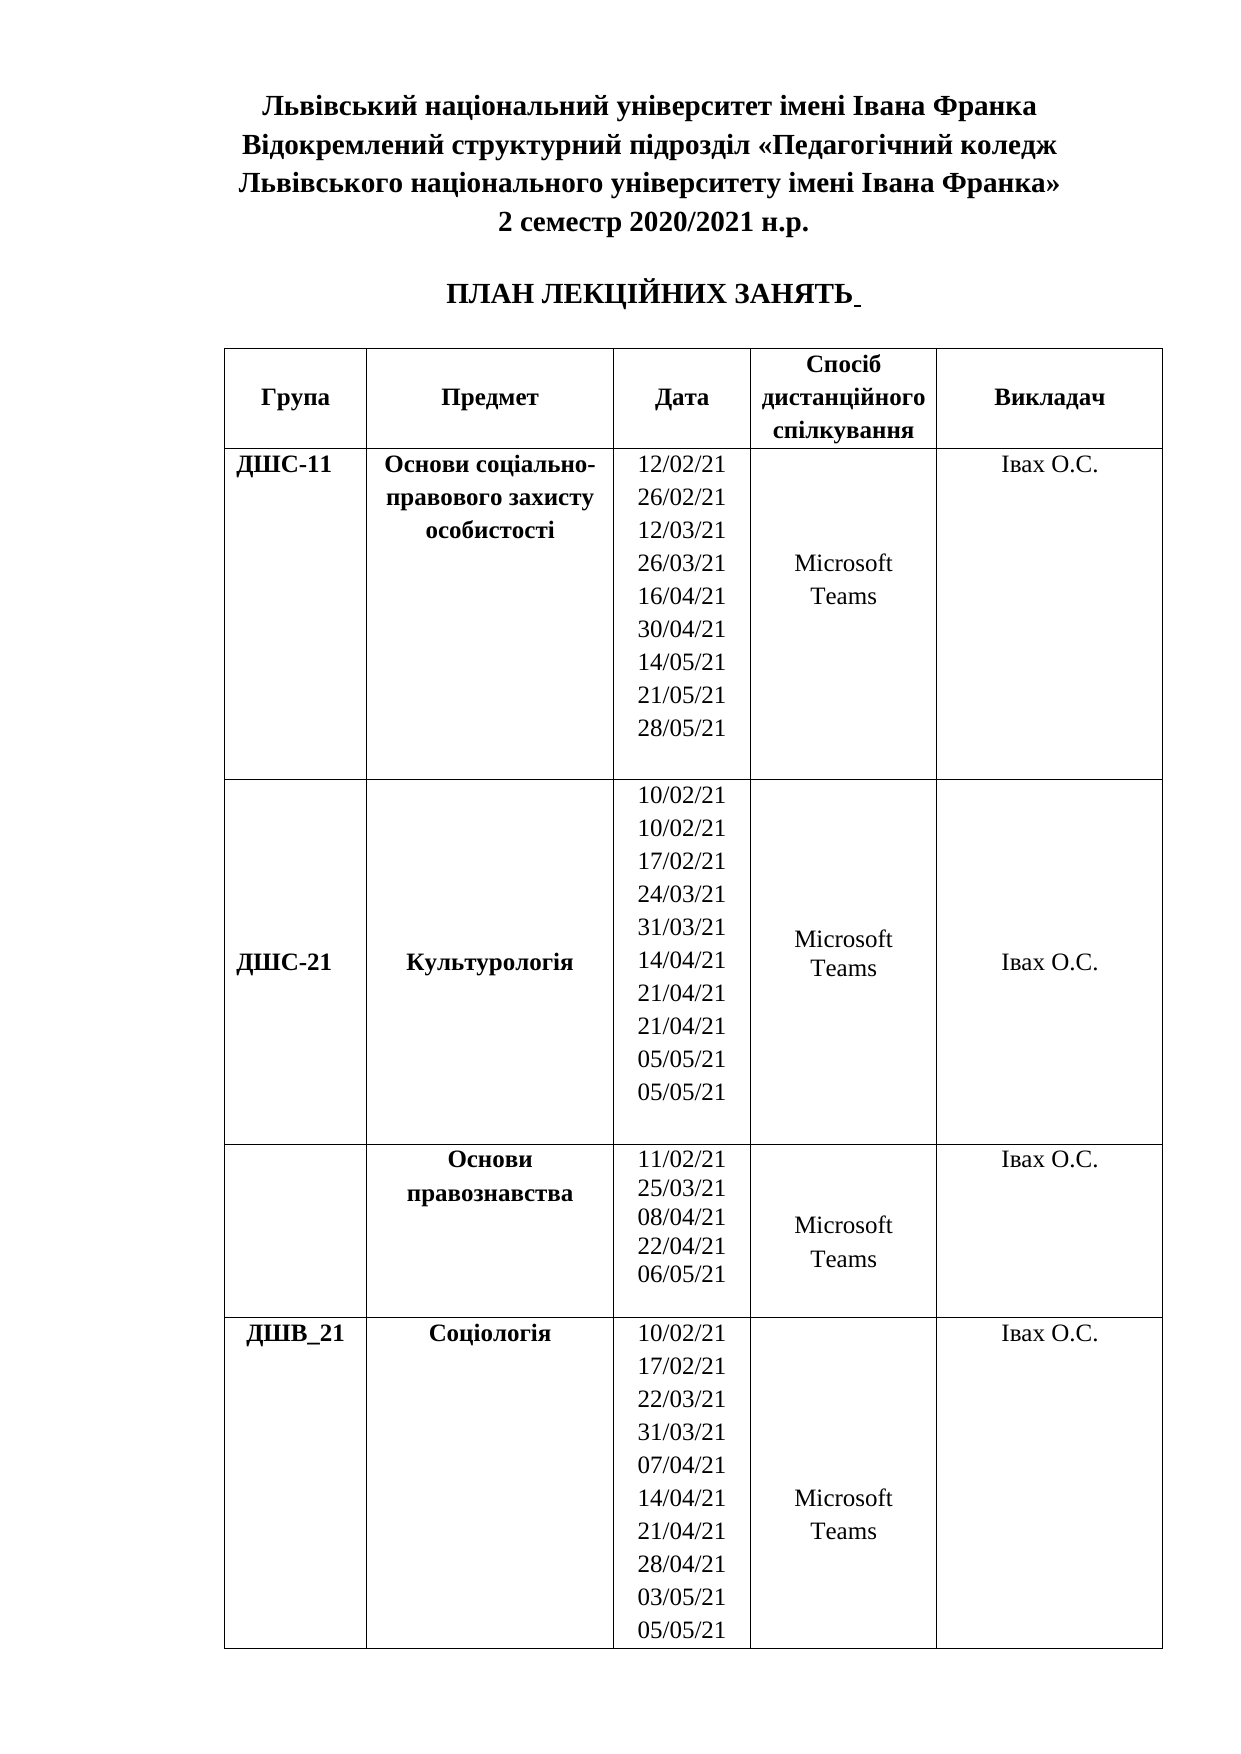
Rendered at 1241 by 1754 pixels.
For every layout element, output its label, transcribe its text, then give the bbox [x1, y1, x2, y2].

table_cell 10/02/21 10/02/21 17/02/21 24/03/21 31/03/21 14/04/21 21/04/21 21/04/21 05/05/21 05/05/21 [614, 780, 750, 1143]
table_header Предмет [367, 349, 613, 448]
table_cell 10/02/21 17/02/21 22/03/21 31/03/21 07/04/21 14/04/21 21/04/21 28/04/21 03/05/21 05/05/21 [614, 1318, 750, 1648]
table_cell Microsoft Teams [751, 1318, 936, 1648]
text Відокремлений структурний підрозділ «Педагогічний коледж [148, 127, 1152, 161]
table_cell ДШС-21 [225, 780, 366, 1143]
table_header Група [225, 349, 366, 448]
text Львівський національний університет імені Івана Франка [148, 88, 1152, 122]
table_cell Івах О.С. [937, 1145, 1162, 1317]
table_cell Основи правознавства [367, 1145, 613, 1317]
table_cell Microsoft Teams [751, 449, 936, 779]
text ПЛАН лекційних занять [148, 276, 1152, 310]
table_cell Основи соціально-правового захисту особистості [367, 449, 613, 779]
table_cell Соціологія [367, 1318, 613, 1648]
text 2 семестр 2020/2021 н.р. [148, 204, 1152, 238]
table_cell [225, 1145, 366, 1317]
table_cell Івах О.С. [937, 780, 1162, 1143]
table_cell 12/02/21 26/02/21 12/03/21 26/03/21 16/04/21 30/04/21 14/05/21 21/05/21 28/05/21 [614, 449, 750, 779]
table_cell Культурологія [367, 780, 613, 1143]
text Львівського національного університету імені Івана Франка» [148, 166, 1152, 199]
table_cell Microsoft Teams [751, 1145, 936, 1317]
table_cell 11/02/21 25/03/21 08/04/21 22/04/21 06/05/21 [614, 1145, 750, 1317]
table_cell ДШВ_21 [225, 1318, 366, 1648]
table_cell ДШС-11 [225, 449, 366, 779]
table_cell Івах О.С. [937, 1318, 1162, 1648]
table_cell Івах О.С. [937, 449, 1162, 779]
table_header Викладач [937, 349, 1162, 448]
table_header Спосіб дистанційного спілкування [751, 349, 936, 448]
table_cell Microsoft Teams [751, 780, 936, 1143]
table_header Дата [614, 349, 750, 448]
